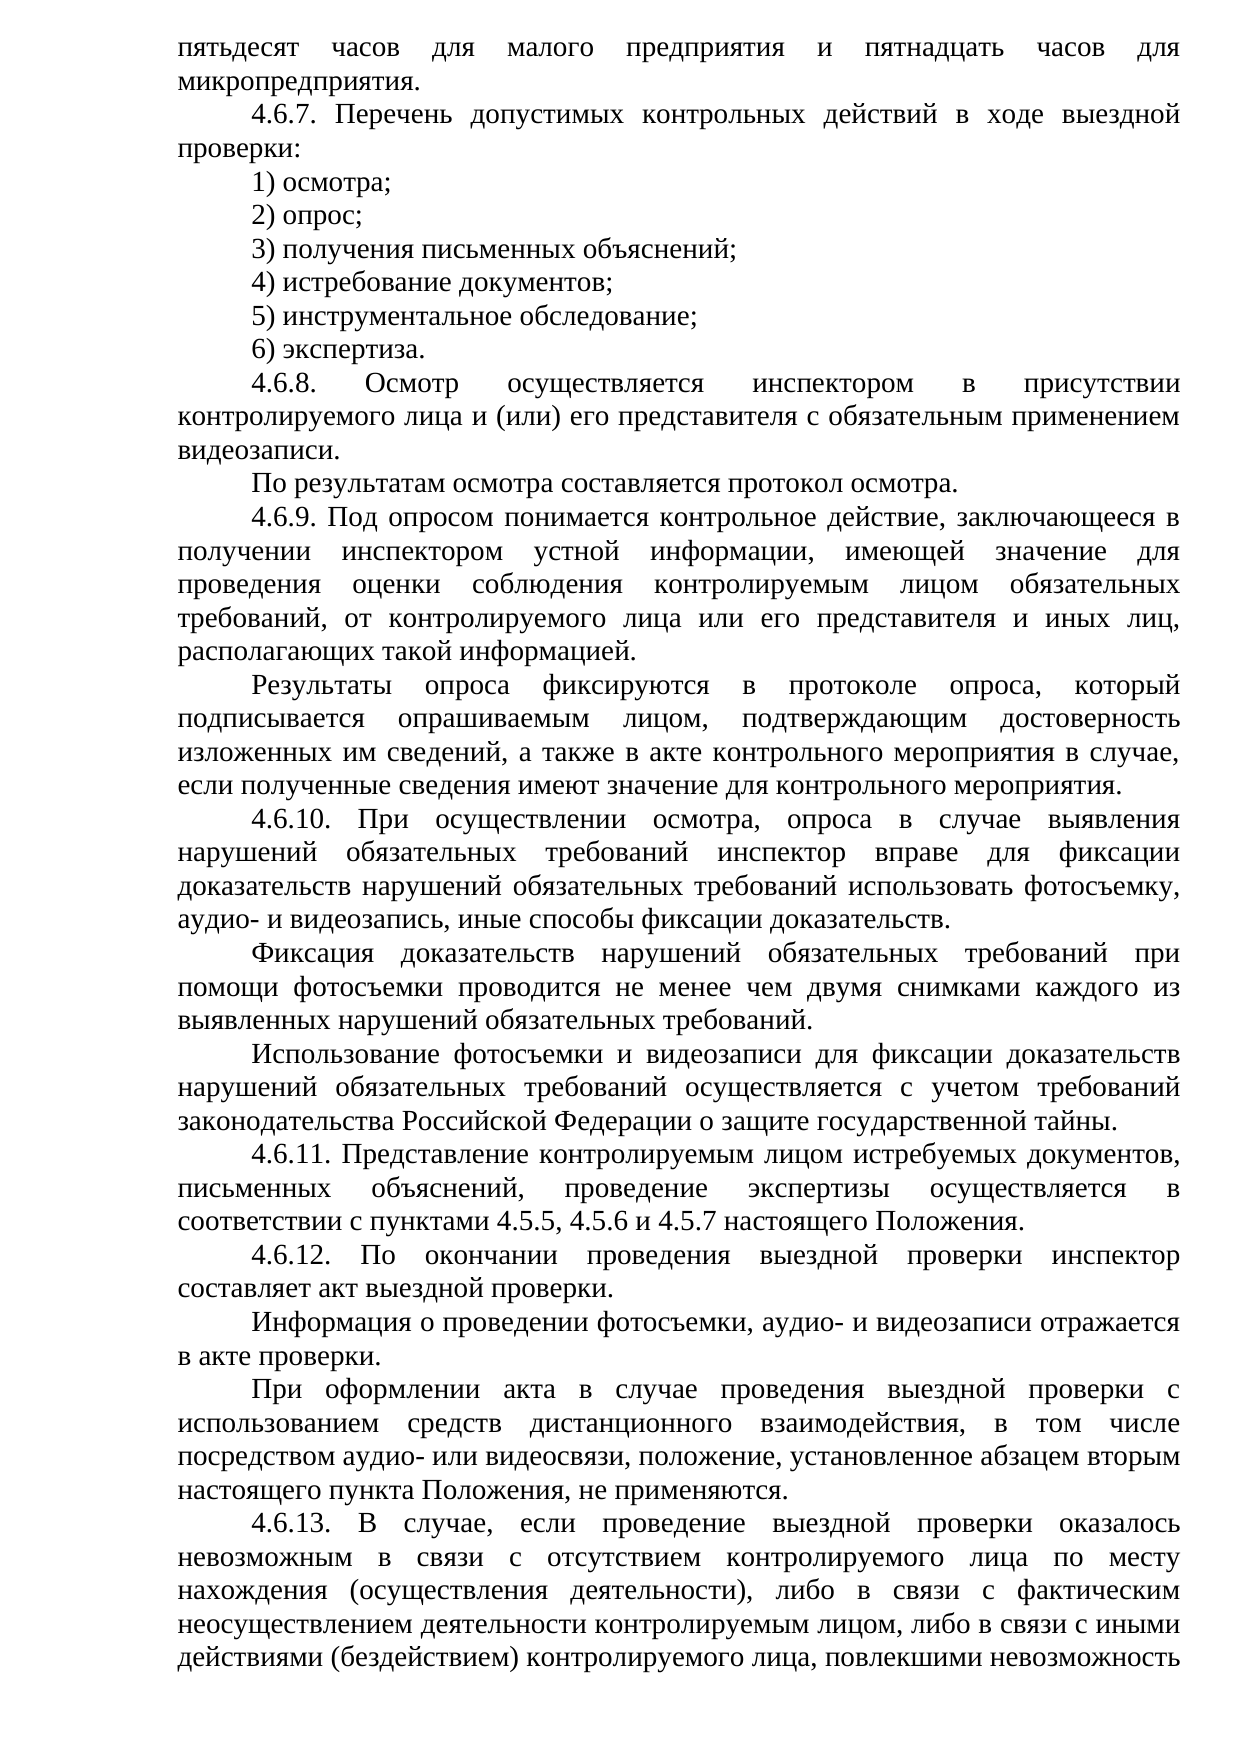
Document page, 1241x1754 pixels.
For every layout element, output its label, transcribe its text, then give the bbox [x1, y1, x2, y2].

text 4.6.11. Представление контролируемым лицом истребуемых документов, письменных объяснений, проведение экспертизы осуществляется в соответствии с пунктами 4.5.5, 4.5.6 и 4.5.7 настоящего Положения. [177, 1136, 1181, 1237]
text Использование фотосъемки и видеозаписи для фиксации доказательств нарушений обязательных требований осуществляется с учетом требований законодательства Российской Федерации о защите государственной тайны. [177, 1036, 1181, 1136]
text 4.6.7. Перечень допустимых контрольных действий в ходе выездной проверки: [177, 97, 1181, 164]
text По результатам осмотра составляется протокол осмотра. [177, 466, 1181, 499]
text 5) инструментальное обследование; [177, 298, 1181, 331]
text При оформлении акта в случае проведения выездной проверки с использованием средств дистанционного взаимодействия, в том числе посредством аудио- или видеосвязи, положение, установленное абзацем вторым настоящего пункта Положения, не применяются. [177, 1371, 1181, 1505]
text Результаты опроса фиксируются в протоколе опроса, который подписывается опрашиваемым лицом, подтверждающим достоверность изложенных им сведений, а также в акте контрольного мероприятия в случае, если полученные сведения имеют значение для контрольного мероприятия. [177, 667, 1181, 801]
text 4.6.9. Под опросом понимается контрольное действие, заключающееся в получении инспектором устной информации, имеющей значение для проведения оценки соблюдения контролируемым лицом обязательных требований, от контролируемого лица или его представителя и иных лиц, располагающих такой информацией. [177, 499, 1181, 667]
text 4.6.12. По окончании проведения выездной проверки инспектор составляет акт выездной проверки. [177, 1237, 1181, 1304]
text 4) истребование документов; [177, 264, 1181, 298]
text 4.6.10. При осуществлении осмотра, опроса в случае выявления нарушений обязательных требований инспектор вправе для фиксации доказательств нарушений обязательных требований использовать фотосъемку, аудио- и видеозапись, иные способы фиксации доказательств. [177, 801, 1181, 935]
text Информация о проведении фотосъемки, аудио- и видеозаписи отражается в акте проверки. [177, 1304, 1181, 1371]
text 1) осмотра; [177, 164, 1181, 197]
text 6) экспертиза. [177, 331, 1181, 365]
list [177, 1505, 1181, 1673]
text Фиксация доказательств нарушений обязательных требований при помощи фотосъемки проводится не менее чем двумя снимками каждого из выявленных нарушений обязательных требований. [177, 935, 1181, 1036]
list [177, 29, 1181, 97]
text 3) получения письменных объяснений; [177, 231, 1181, 264]
text 4.6.8. Осмотр осуществляется инспектором в присутствии контролируемого лица и (или) его представителя с обязательным применением видеозаписи. [177, 365, 1181, 466]
text 2) опрос; [177, 197, 1181, 231]
